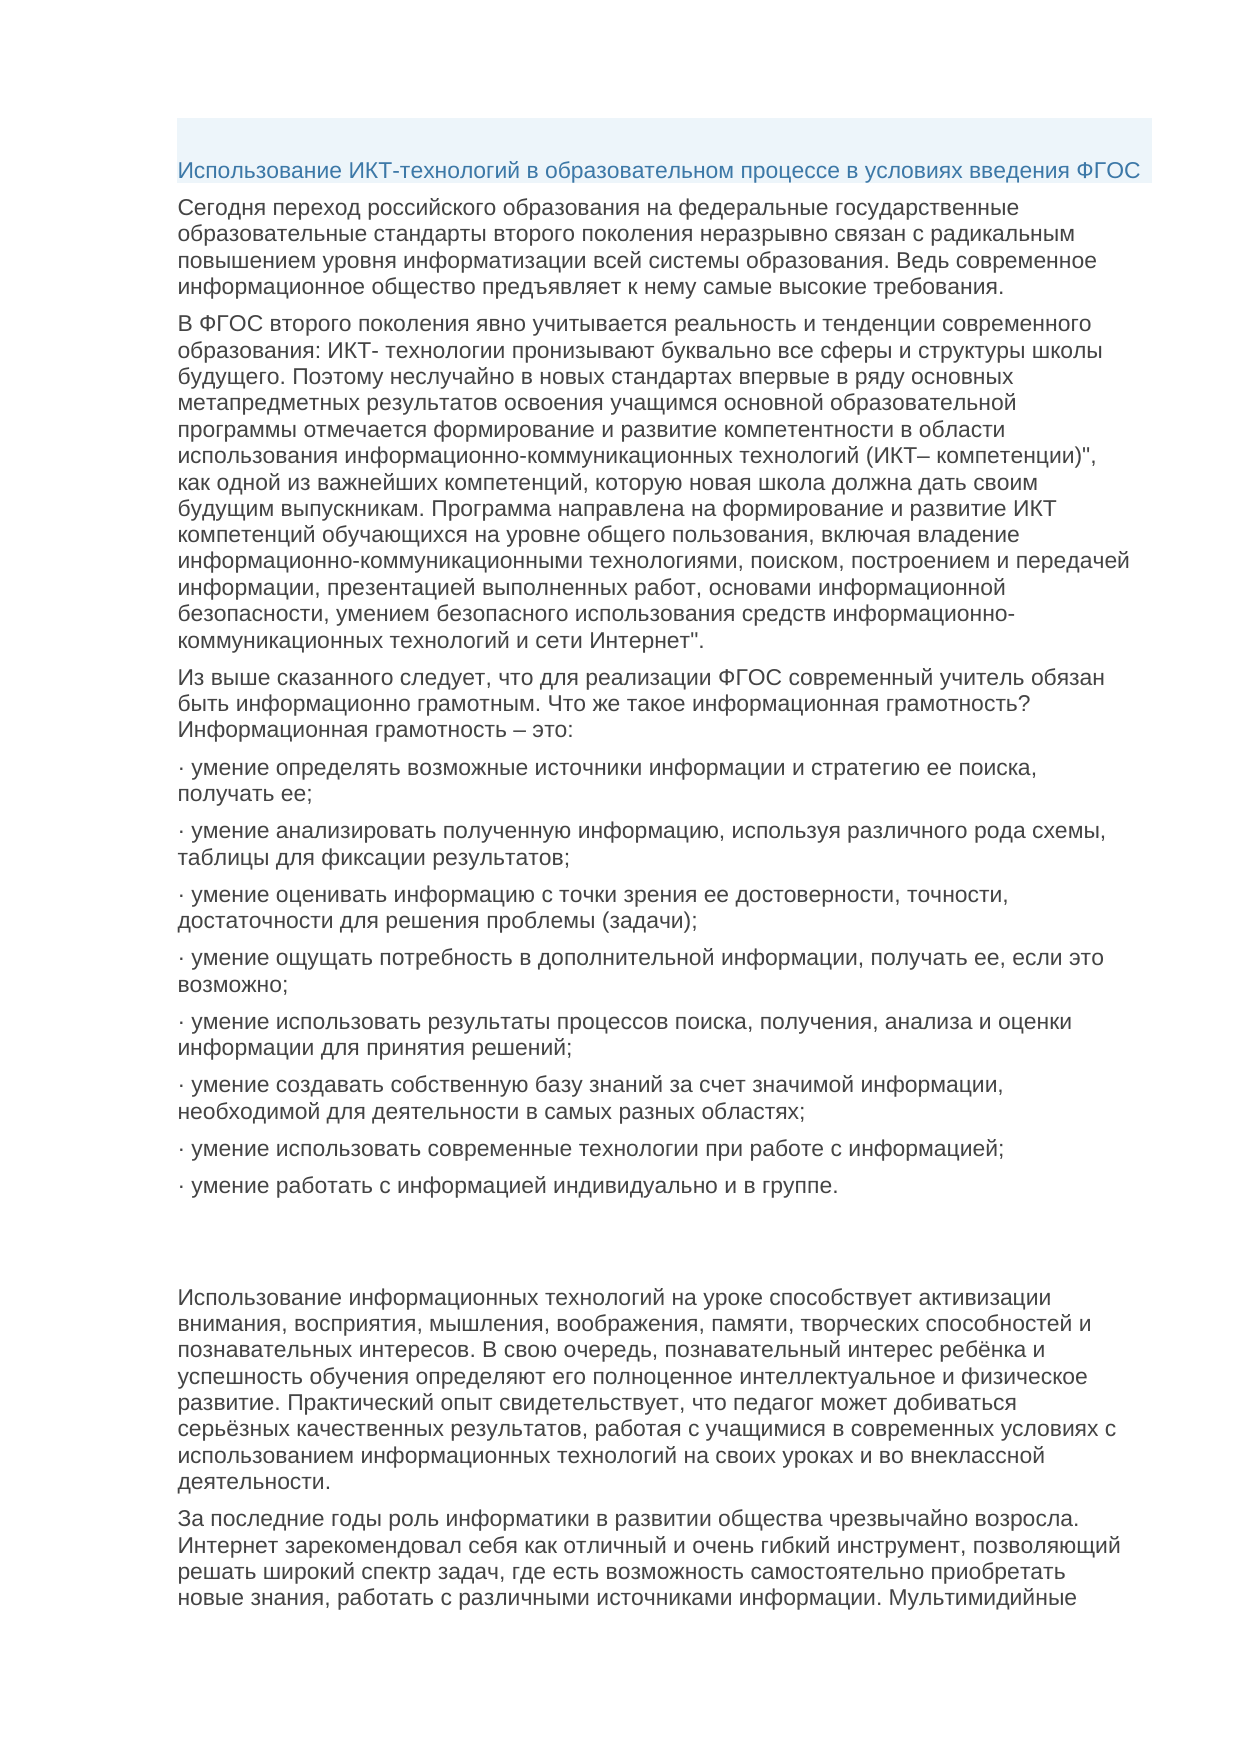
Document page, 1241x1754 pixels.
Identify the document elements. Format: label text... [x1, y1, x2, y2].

text Из выше сказанного следует, что для реализации ФГОС современный учитель обязан быть информационно грамотным. Что же такое информационная грамотность? Информационная грамотность – это: [177, 664, 1134, 743]
text В ФГОС второго поколения явно учитывается реальность и тенденции современного образования: ИКТ- технологии пронизывают буквально все сферы и структуры школы будущего. Поэтому неслучайно в новых стандартах впервые в ряду основных метапредметных результатов освоения учащимся основной образовательной программы отмечается формирование и развитие компетентности в области использования информационно-коммуникационных технологий (ИКТ– компетенции)", как одной из важнейших компетенций, которую новая школа должна дать своим будущим выпускникам. Программа направлена на формирование и развитие ИКТ компетенций обучающихся на уровне общего пользования, включая владение информационно-коммуникационными технологиями, поиском, построением и передачей информации, презентацией выполненных работ, основами информационной безопасности, умением безопасного использования средств информационно-коммуникационных технологий и сети Интернет". [177, 310, 1134, 653]
text Использование информационных технологий на уроке способствует активизации внимания, восприятия, мышления, воображения, памяти, творческих способностей и познавательных интересов. В свою очередь, познавательный интерес ребёнка и успешность обучения определяют его полноценное интеллектуальное и физическое развитие. Практический опыт свидетельствует, что педагог может добиваться серьёзных качественных результатов, работая с учащимися в современных условиях с использованием информационных технологий на своих уроках и во внеклассной деятельности. [177, 1284, 1134, 1494]
text · умение анализировать полученную информацию, используя различного рода схемы, таблицы для фиксации результатов; [177, 817, 1134, 870]
text · умение использовать результаты процессов поиска, получения, анализа и оценки информации для принятия решений; [177, 1008, 1134, 1061]
text · умение определять возможные источники информации и стратегию ее поиска, получать ее; [177, 754, 1134, 806]
text Использование ИКТ-технологий в образовательном процессе в условиях введения ФГОС [177, 118, 1152, 183]
text · умение использовать современные технологии при работе с информацией; [177, 1135, 1134, 1161]
text · умение работать с информацией индивидуально и в группе. [177, 1172, 1134, 1198]
text · умение создавать собственную базу знаний за счет значимой информации, необходимой для деятельности в самых разных областях; [177, 1071, 1134, 1124]
text Сегодня переход российского образования на федеральные государственные образовательные стандарты второго поколения неразрывно связан с радикальным повышением уровня информатизации всей системы образования. Ведь современное информационное общество предъявляет к нему самые высокие требования. [177, 194, 1134, 299]
text · умение ощущать потребность в дополнительной информации, получать ее, если это возможно; [177, 944, 1134, 997]
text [177, 1505, 1134, 1611]
text · умение оценивать информацию с точки зрения ее достоверности, точности, достаточности для решения проблемы (задачи); [177, 881, 1134, 933]
